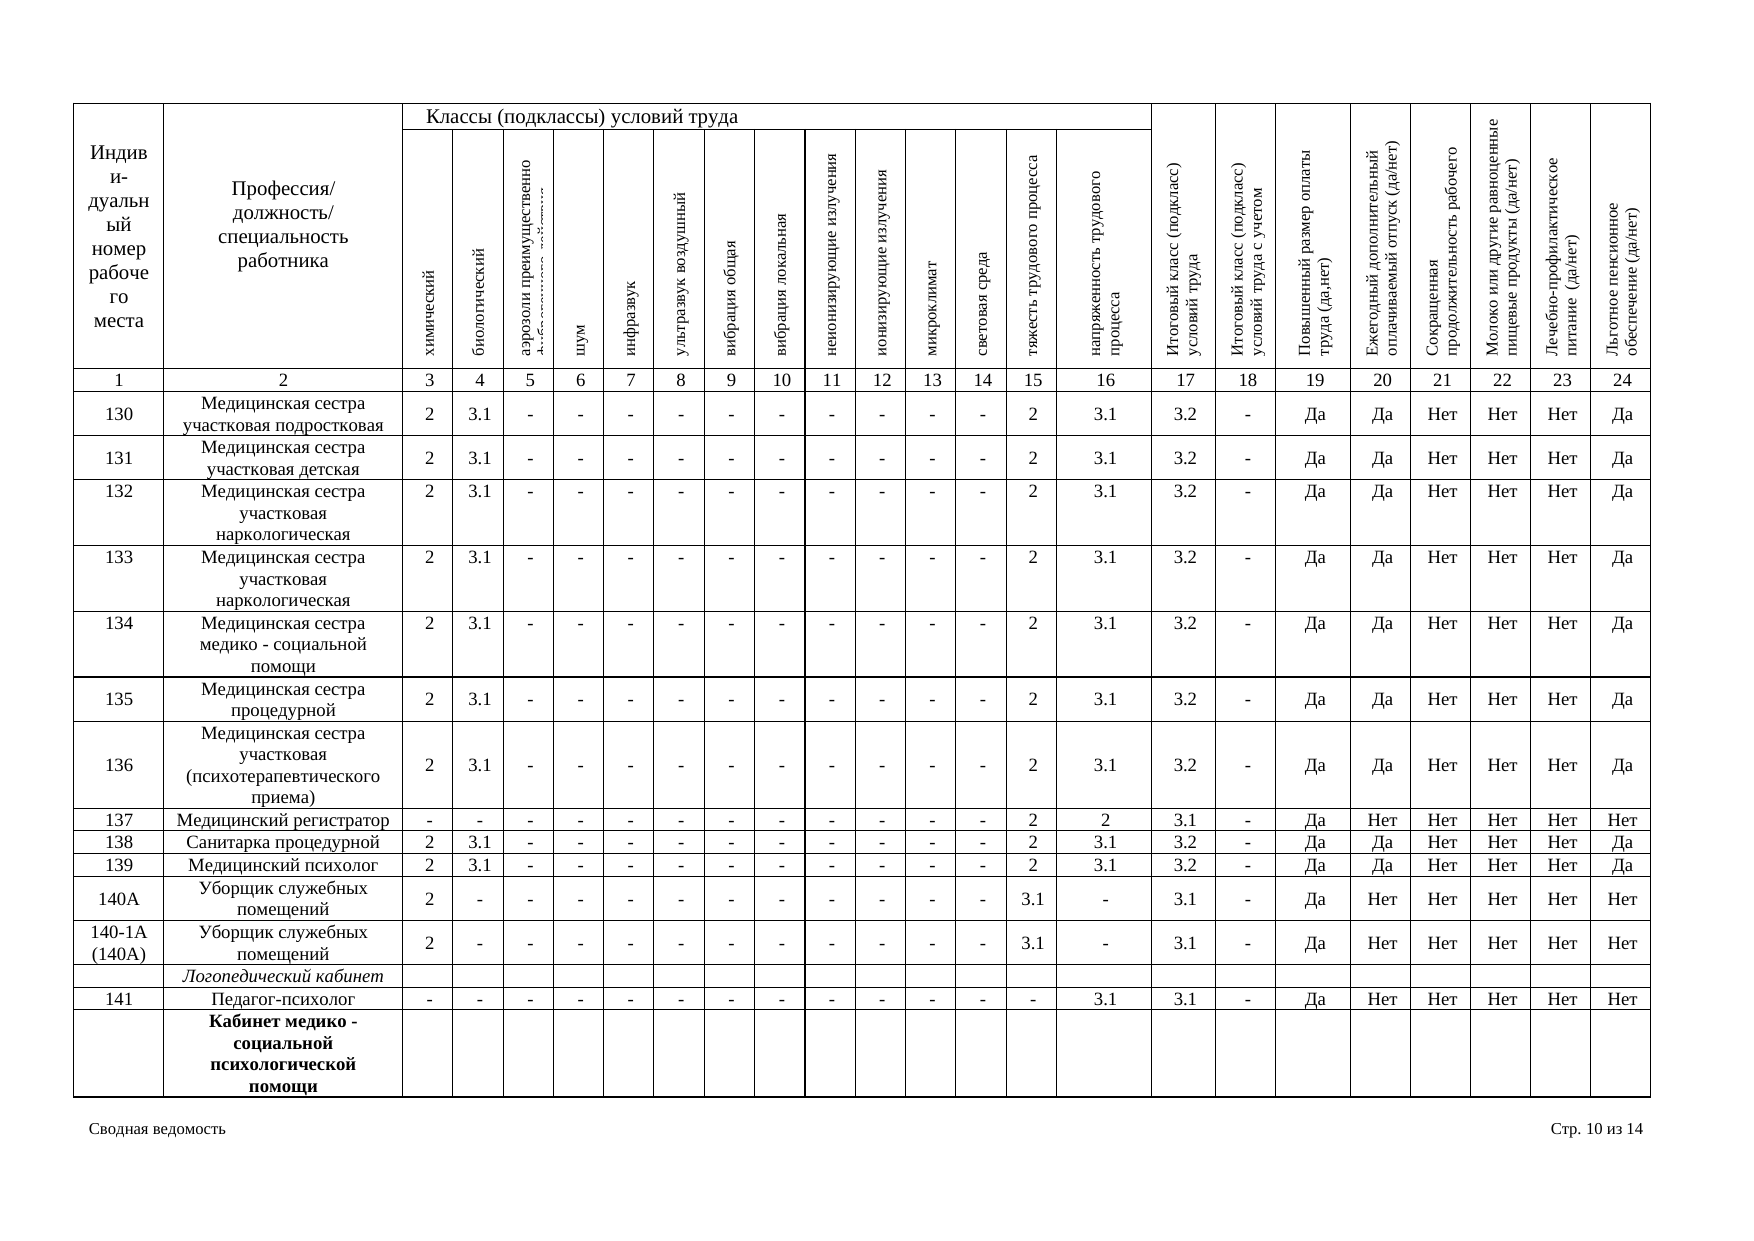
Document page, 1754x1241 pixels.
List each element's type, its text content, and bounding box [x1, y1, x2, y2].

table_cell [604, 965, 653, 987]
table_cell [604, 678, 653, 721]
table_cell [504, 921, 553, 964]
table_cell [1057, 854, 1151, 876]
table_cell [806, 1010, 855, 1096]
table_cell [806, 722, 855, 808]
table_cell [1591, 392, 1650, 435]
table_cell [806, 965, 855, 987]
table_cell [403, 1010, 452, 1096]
table_header Льготное пенсионное обеспечение (да/нет) [1591, 104, 1650, 368]
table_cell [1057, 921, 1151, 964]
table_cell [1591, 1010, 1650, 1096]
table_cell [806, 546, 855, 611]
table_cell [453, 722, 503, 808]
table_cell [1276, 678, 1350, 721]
table_cell ионизирующие излучения [856, 130, 905, 368]
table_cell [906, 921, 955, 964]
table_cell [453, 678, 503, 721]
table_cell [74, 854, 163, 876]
table_cell 19 [1276, 369, 1350, 391]
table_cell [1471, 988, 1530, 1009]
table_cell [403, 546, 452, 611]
table_cell неионизирующие излучения [806, 130, 855, 368]
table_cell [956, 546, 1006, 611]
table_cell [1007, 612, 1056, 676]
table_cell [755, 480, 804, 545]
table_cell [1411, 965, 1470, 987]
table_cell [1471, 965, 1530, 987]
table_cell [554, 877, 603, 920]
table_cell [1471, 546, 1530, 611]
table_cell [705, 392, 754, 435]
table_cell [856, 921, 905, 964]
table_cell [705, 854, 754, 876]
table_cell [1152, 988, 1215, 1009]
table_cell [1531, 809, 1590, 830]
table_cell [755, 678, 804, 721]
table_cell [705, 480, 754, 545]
table_cell 14 [956, 369, 1006, 391]
table_cell 22 [1471, 369, 1530, 391]
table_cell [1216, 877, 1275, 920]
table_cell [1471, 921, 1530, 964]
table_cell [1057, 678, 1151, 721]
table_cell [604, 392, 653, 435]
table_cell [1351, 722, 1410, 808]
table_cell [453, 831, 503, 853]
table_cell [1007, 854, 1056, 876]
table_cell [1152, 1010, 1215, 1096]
table_cell 1 [74, 369, 163, 391]
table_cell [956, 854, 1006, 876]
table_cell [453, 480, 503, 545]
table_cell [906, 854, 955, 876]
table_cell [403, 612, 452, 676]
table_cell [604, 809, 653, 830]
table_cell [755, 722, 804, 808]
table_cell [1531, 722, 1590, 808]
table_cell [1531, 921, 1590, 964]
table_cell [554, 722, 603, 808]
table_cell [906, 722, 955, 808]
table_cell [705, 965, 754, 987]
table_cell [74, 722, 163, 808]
table_cell 7 [604, 369, 653, 391]
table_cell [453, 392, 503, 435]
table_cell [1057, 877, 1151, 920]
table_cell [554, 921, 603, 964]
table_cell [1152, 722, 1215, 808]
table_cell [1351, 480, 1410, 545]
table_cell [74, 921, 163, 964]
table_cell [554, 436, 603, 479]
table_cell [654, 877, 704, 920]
table_cell аэрозоли преимущественно фиброгенного действия [504, 130, 553, 368]
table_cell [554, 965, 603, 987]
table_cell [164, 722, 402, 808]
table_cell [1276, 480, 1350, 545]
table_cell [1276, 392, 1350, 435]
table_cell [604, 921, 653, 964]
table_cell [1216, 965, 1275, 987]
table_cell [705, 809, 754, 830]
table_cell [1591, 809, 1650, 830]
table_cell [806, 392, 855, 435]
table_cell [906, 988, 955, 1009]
table_cell 11 [806, 369, 855, 391]
table_cell 4 [453, 369, 503, 391]
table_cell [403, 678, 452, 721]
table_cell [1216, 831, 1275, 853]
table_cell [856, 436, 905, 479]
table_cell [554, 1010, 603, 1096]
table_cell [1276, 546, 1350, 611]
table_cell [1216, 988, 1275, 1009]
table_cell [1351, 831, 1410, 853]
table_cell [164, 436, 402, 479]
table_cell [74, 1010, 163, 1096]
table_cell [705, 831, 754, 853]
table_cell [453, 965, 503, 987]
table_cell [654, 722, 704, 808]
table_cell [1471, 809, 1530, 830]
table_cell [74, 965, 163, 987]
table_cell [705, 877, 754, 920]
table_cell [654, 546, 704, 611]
table_cell 12 [856, 369, 905, 391]
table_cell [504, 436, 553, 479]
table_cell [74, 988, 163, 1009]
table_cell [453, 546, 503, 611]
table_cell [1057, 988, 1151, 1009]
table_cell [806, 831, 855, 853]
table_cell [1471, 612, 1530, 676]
table_cell 15 [1007, 369, 1056, 391]
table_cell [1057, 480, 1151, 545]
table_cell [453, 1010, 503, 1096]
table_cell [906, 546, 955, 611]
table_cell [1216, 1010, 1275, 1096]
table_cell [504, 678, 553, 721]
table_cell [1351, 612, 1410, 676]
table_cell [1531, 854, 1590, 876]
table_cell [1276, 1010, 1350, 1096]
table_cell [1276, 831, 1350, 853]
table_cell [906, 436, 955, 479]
table_cell 8 [654, 369, 704, 391]
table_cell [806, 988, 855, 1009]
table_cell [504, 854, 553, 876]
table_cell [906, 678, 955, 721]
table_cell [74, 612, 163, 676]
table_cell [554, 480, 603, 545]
table_cell шум [554, 130, 603, 368]
table_cell 9 [705, 369, 754, 391]
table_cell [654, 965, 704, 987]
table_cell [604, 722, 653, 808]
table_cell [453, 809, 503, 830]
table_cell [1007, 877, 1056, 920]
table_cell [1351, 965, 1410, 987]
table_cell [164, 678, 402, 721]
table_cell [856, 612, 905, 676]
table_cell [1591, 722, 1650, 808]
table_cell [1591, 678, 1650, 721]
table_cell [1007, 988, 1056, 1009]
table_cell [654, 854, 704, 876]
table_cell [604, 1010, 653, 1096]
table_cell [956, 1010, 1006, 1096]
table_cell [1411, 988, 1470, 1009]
table_header Ежегодный дополнительный оплачиваемый отпуск (да/нет) [1351, 104, 1410, 368]
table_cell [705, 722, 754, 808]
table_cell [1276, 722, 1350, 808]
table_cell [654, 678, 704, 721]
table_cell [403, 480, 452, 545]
table_cell микроклимат [906, 130, 955, 368]
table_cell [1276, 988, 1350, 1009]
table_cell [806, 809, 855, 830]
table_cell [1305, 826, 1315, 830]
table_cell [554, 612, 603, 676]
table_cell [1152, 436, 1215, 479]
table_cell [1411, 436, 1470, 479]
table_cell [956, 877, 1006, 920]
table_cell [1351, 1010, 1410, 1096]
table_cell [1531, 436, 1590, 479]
table_cell вибрация общая [705, 130, 754, 368]
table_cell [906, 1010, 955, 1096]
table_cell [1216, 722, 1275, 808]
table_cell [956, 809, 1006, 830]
table_cell инфразвук [604, 130, 653, 368]
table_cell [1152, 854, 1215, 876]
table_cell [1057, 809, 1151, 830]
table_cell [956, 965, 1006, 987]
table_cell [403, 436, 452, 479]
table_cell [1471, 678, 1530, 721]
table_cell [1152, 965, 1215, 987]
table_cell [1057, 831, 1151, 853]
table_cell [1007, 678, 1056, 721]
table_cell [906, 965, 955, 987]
table_cell химический [403, 130, 452, 368]
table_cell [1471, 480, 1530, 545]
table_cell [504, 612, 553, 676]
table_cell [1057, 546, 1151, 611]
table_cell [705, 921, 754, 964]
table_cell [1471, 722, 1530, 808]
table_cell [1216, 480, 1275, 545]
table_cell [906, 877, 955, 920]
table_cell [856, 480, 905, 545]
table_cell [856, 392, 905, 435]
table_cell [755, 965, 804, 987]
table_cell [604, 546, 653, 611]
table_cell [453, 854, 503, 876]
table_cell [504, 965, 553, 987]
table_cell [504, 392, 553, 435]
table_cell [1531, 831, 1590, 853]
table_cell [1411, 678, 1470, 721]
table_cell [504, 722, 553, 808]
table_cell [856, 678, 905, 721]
table_cell 2 [164, 369, 402, 391]
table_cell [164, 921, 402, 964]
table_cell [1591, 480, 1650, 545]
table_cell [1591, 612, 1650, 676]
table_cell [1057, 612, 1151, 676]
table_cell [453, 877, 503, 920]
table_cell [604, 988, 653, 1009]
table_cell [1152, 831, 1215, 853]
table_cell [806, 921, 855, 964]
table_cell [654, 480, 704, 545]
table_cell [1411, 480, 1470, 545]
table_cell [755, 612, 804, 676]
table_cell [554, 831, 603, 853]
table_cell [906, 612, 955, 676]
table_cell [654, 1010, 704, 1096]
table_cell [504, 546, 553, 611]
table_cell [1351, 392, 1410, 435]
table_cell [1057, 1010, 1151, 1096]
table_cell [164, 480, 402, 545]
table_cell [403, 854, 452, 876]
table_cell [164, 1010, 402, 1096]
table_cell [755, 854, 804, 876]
table_header Профессия/ должность/ специальность работника [164, 104, 402, 368]
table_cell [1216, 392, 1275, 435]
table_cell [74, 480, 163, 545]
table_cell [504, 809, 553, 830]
table_header Индивидуальный номер рабочего места [74, 104, 163, 368]
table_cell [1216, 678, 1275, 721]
table_cell вибрация локальная [755, 130, 804, 368]
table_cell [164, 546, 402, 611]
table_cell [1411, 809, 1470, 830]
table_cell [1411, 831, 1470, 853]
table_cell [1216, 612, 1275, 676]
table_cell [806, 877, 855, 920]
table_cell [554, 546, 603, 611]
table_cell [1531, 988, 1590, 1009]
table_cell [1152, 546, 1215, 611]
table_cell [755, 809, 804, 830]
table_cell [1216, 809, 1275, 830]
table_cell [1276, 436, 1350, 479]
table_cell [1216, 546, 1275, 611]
table_cell 18 [1216, 369, 1275, 391]
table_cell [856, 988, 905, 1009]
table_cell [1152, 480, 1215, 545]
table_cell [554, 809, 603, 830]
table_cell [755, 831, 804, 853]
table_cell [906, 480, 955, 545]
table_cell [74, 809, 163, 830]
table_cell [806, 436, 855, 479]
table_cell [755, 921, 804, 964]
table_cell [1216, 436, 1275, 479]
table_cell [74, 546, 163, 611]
table_header Итоговый класс (подкласс) условий труда с учетом эффективного применения СИЗ [1216, 104, 1275, 368]
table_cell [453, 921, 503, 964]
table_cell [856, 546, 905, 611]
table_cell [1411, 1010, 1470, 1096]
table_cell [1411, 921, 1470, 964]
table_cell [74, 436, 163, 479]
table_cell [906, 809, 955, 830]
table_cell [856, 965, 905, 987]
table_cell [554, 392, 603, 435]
table_cell 21 [1411, 369, 1470, 391]
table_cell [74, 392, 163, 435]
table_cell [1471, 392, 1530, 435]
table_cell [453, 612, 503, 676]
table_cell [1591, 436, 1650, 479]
table_header Сокращенная продолжительность рабочего времени (да/нет) [1411, 104, 1470, 368]
table_cell тяжесть трудового процесса [1007, 130, 1056, 368]
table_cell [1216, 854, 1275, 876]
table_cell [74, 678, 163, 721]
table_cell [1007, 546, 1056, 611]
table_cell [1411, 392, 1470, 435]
table_cell напряженность трудового процесса [1057, 130, 1151, 368]
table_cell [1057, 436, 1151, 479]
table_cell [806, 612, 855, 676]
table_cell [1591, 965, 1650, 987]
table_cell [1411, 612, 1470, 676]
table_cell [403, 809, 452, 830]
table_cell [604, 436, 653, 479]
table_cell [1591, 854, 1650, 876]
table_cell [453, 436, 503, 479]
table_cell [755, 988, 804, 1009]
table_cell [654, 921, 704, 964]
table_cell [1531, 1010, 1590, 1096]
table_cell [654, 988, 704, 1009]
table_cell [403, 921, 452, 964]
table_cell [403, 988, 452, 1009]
table_header Лечебно-профилактическое питание (да/нет) [1531, 104, 1590, 368]
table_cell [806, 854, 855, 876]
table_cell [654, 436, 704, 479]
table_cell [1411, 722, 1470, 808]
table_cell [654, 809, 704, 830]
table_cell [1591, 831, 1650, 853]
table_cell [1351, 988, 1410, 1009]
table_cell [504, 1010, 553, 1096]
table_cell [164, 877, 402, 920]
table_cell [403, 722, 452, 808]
table_cell 20 [1351, 369, 1410, 391]
table_cell 23 [1531, 369, 1590, 391]
table_cell световая среда [956, 130, 1006, 368]
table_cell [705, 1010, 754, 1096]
table_header Итоговый класс (подкласс) условий труда [1152, 104, 1215, 368]
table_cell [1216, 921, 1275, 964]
table_cell 3 [403, 369, 452, 391]
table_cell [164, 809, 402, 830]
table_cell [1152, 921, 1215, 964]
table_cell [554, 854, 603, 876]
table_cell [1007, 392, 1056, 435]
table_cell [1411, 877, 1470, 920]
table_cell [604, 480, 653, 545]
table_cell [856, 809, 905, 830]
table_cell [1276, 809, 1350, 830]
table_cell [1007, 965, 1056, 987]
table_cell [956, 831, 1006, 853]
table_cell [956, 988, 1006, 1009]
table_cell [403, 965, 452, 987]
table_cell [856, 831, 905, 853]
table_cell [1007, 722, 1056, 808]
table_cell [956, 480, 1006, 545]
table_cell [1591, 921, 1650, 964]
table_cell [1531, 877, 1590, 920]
table_cell биологический [453, 130, 503, 368]
table_cell 17 [1152, 369, 1215, 391]
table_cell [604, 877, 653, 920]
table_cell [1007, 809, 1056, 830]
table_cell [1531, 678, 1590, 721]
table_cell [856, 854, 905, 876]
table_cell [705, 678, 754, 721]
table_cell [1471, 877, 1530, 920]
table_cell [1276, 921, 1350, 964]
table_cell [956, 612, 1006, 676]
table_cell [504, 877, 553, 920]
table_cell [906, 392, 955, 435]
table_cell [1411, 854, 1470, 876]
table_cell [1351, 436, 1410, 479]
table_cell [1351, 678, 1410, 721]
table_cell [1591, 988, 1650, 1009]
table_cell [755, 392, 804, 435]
table_cell 5 [504, 369, 553, 391]
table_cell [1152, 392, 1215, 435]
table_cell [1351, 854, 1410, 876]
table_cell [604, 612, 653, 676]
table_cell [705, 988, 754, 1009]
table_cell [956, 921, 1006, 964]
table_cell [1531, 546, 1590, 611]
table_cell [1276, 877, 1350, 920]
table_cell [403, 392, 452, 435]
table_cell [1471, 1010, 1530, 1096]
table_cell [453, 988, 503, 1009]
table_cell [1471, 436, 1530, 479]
table_cell 13 [906, 369, 955, 391]
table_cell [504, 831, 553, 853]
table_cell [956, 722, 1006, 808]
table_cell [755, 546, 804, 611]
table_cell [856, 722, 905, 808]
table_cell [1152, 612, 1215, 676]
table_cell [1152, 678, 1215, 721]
table_cell 6 [554, 369, 603, 391]
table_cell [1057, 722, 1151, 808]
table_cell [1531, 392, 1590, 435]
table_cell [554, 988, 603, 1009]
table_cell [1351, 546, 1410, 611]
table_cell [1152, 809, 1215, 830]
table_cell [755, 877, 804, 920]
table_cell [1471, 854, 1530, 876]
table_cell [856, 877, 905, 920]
table_header Молоко или другие равноценные пищевые продукты (да/нет) [1471, 104, 1530, 368]
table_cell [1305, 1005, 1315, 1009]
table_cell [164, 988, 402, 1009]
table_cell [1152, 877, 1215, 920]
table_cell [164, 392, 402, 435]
table_cell ультразвук воздушный [654, 130, 704, 368]
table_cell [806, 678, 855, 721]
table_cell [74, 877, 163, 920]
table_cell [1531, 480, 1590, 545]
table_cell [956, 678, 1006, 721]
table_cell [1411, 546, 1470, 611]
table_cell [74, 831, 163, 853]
table_cell 16 [1057, 369, 1151, 391]
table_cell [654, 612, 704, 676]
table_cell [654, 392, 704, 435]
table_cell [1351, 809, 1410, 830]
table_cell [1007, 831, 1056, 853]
table_header Повышенный размер оплаты труда (да,нет) [1276, 104, 1350, 368]
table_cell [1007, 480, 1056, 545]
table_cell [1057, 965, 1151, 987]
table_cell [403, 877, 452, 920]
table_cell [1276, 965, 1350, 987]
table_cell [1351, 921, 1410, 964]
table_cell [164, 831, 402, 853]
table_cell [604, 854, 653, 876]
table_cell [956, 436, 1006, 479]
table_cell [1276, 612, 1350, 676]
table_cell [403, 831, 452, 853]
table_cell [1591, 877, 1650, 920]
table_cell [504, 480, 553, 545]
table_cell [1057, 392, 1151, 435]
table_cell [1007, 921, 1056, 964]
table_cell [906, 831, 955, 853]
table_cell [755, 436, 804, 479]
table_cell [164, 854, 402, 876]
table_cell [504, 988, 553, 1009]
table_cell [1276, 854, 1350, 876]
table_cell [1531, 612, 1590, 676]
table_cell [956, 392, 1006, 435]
table_header Классы (подклассы) условий труда [403, 104, 1151, 129]
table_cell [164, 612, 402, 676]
table_cell 24 [1591, 369, 1650, 391]
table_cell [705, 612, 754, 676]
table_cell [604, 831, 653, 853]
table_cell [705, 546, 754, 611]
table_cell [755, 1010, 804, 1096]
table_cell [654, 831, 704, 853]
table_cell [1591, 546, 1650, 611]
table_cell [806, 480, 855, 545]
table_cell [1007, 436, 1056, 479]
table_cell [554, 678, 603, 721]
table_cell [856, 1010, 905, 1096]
table_cell 10 [755, 369, 804, 391]
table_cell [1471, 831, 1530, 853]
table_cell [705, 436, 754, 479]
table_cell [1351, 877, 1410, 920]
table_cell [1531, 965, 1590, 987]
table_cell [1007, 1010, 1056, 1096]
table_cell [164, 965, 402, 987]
